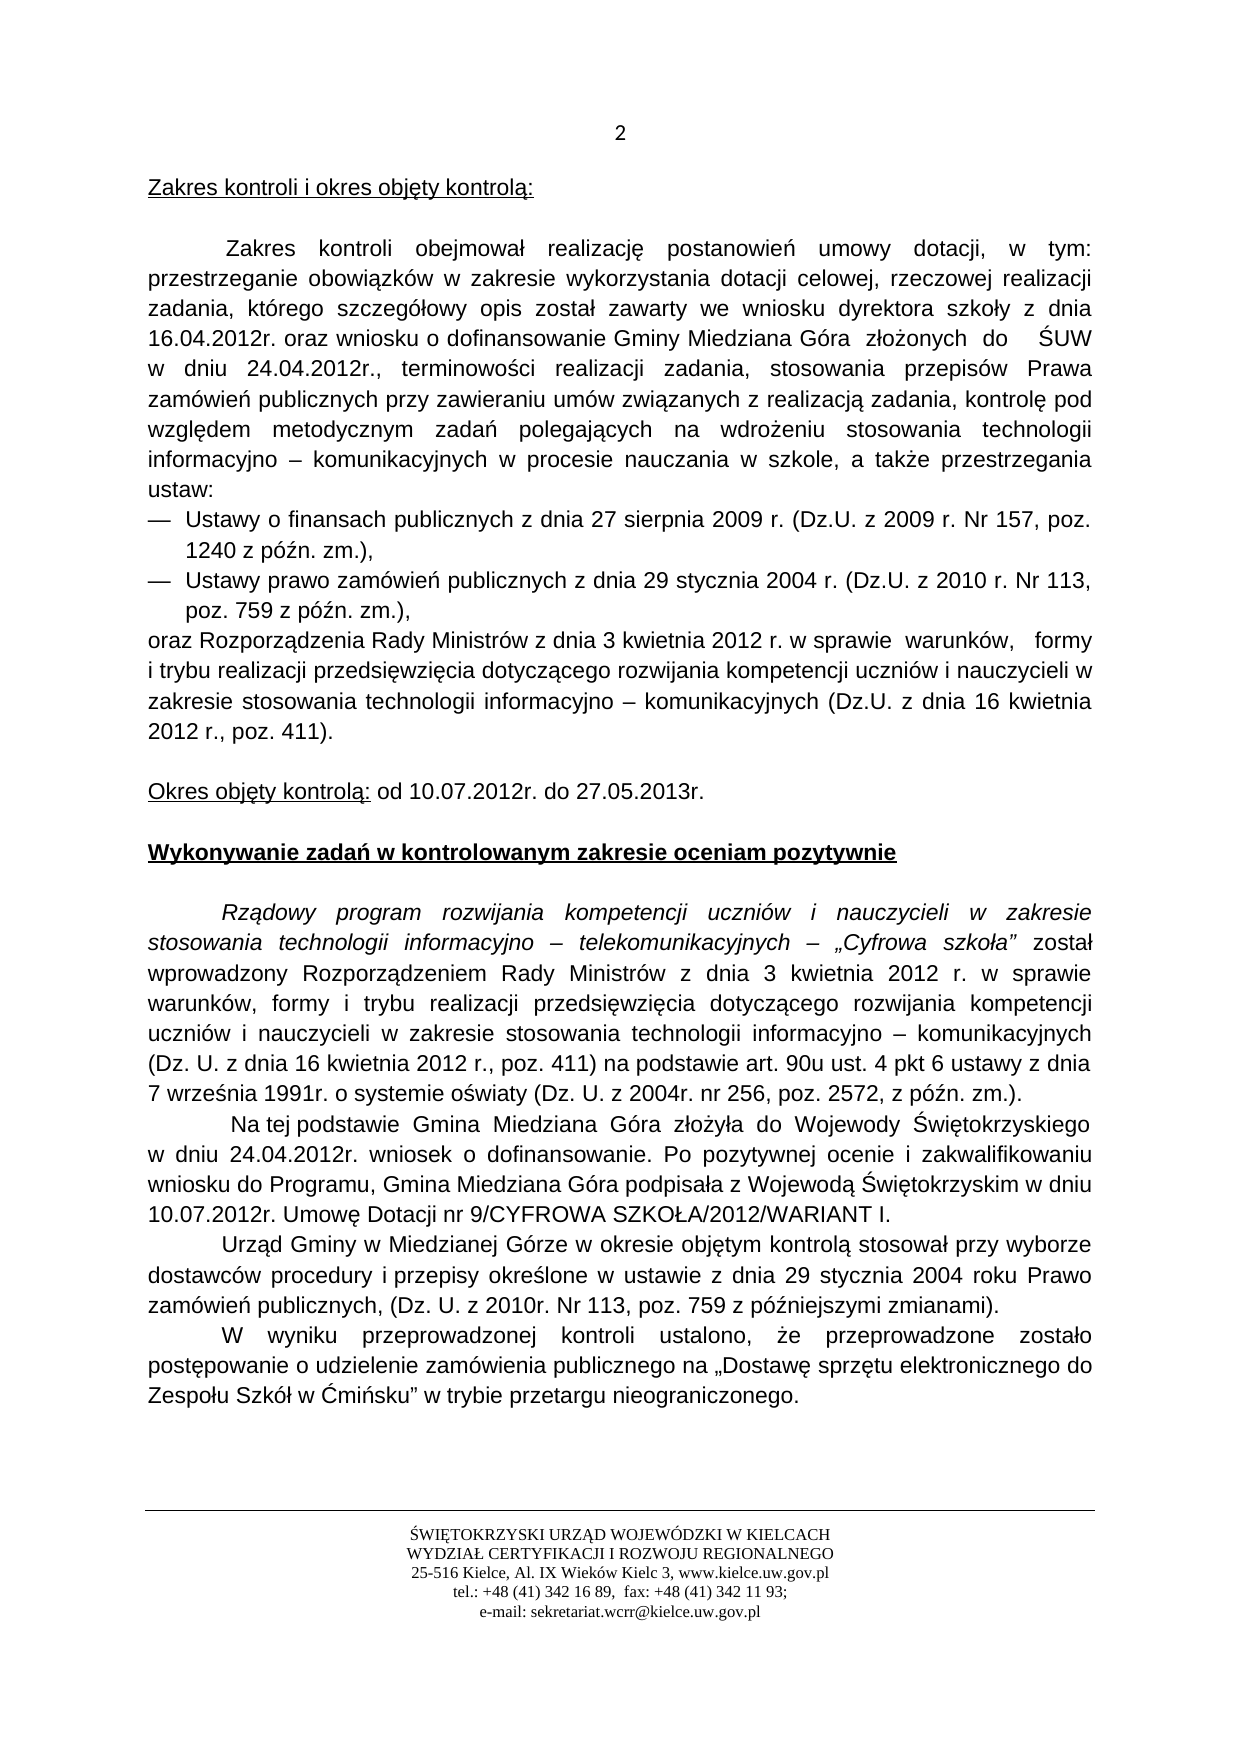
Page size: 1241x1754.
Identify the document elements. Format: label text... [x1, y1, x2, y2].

text Na tej podstawie Gmina Miedziana Góra złożyła do Wojewody Świętokrzyskiego [148, 1111, 1093, 1137]
text Zakres kontroli i okres objęty kontrolą: [148, 174, 1093, 201]
list Ustawy o finansach publicznych z dnia 27 sierpnia 2009 r. (Dz.U. z 2009 r. Nr 157, poz. 1240 z późn. zm.), [148, 506, 1093, 563]
text oraz Rozporządzenia Rady Ministrów z dnia 3 kwietnia 2012 r. w sprawie warunków, formy i trybu realizacji przedsięwzięcia dotyczącego rozwijania kompetencji uczniów i nauczycieli w zakresie stosowania technologii informacyjno – komunikacyjnych (Dz.U. z dnia 16 kwietnia 2012 r., poz. 411). [148, 627, 1093, 744]
text Wykonywanie zadań w kontrolowanym zakresie oceniam pozytywnie [148, 839, 1093, 865]
text W wyniku przeprowadzonej kontroli ustalono, że przeprowadzone zostało postępowanie o udzielenie zamówienia publicznego na „Dostawę sprzętu elektronicznego do Zespołu Szkół w Ćmińsku” w trybie przetargu nieograniczonego. [148, 1322, 1093, 1409]
text Rządowy program rozwijania kompetencji uczniów i nauczycieli w zakresie stosowania technologii informacyjno – telekomunikacyjnych – „Cyfrowa szkoła” został wprowadzony Rozporządzeniem Rady Ministrów z dnia 3 kwietnia 2012 r. w sprawie warunków, formy i trybu realizacji przedsięwzięcia dotyczącego rozwijania kompetencji uczniów i nauczycieli w zakresie stosowania technologii informacyjno – komunikacyjnych (Dz. U. z dnia 16 kwietnia 2012 r., poz. 411) na podstawie art. 90u ust. 4 pkt 6 ustawy z dnia 7 września 1991r. o systemie oświaty (Dz. U. z 2004r. nr 256, poz. 2572, z późn. zm.). [148, 899, 1093, 1107]
text Okres objęty kontrolą: od 10.07.2012r. do 27.05.2013r. [148, 778, 1093, 805]
text w dniu 24.04.2012r. wniosek o dofinansowanie. Po pozytywnej ocenie i zakwalifikowaniu wniosku do Programu, Gmina Miedziana Góra podpisała z Wojewodą Świętokrzyskim w dniu 10.07.2012r. Umowę Dotacji nr 9/CYFROWA SZKOŁA/2012/WARIANT I. [148, 1141, 1093, 1228]
text Zakres kontroli obejmował realizację postanowień umowy dotacji, w tym: przestrzeganie obowiązków w zakresie wykorzystania dotacji celowej, rzeczowej realizacji zadania, którego szczegółowy opis został zawarty we wniosku dyrektora szkoły z dnia 16.04.2012r. oraz wniosku o dofinansowanie Gminy Miedziana Góra złożonych do ŚUW w dniu 24.04.2012r., terminowości realizacji zadania, stosowania przepisów Prawa zamówień publicznych przy zawieraniu umów związanych z realizacją zadania, kontrolę pod względem metodycznym zadań polegających na wdrożeniu stosowania technologii informacyjno – komunikacyjnych w procesie nauczania w szkole, a także przestrzegania ustaw: [148, 234, 1093, 503]
text Urząd Gminy w Miedzianej Górze w okresie objętym kontrolą stosował przy wyborze dostawców procedury i przepisy określone w ustawie z dnia 29 stycznia 2004 roku Prawo zamówień publicznych, (Dz. U. z 2010r. Nr 113, poz. 759 z późniejszymi zmianami). [148, 1231, 1093, 1318]
list Ustawy prawo zamówień publicznych z dnia 29 stycznia 2004 r. (Dz.U. z 2010 r. Nr 113, poz. 759 z późn. zm.), [148, 567, 1093, 623]
